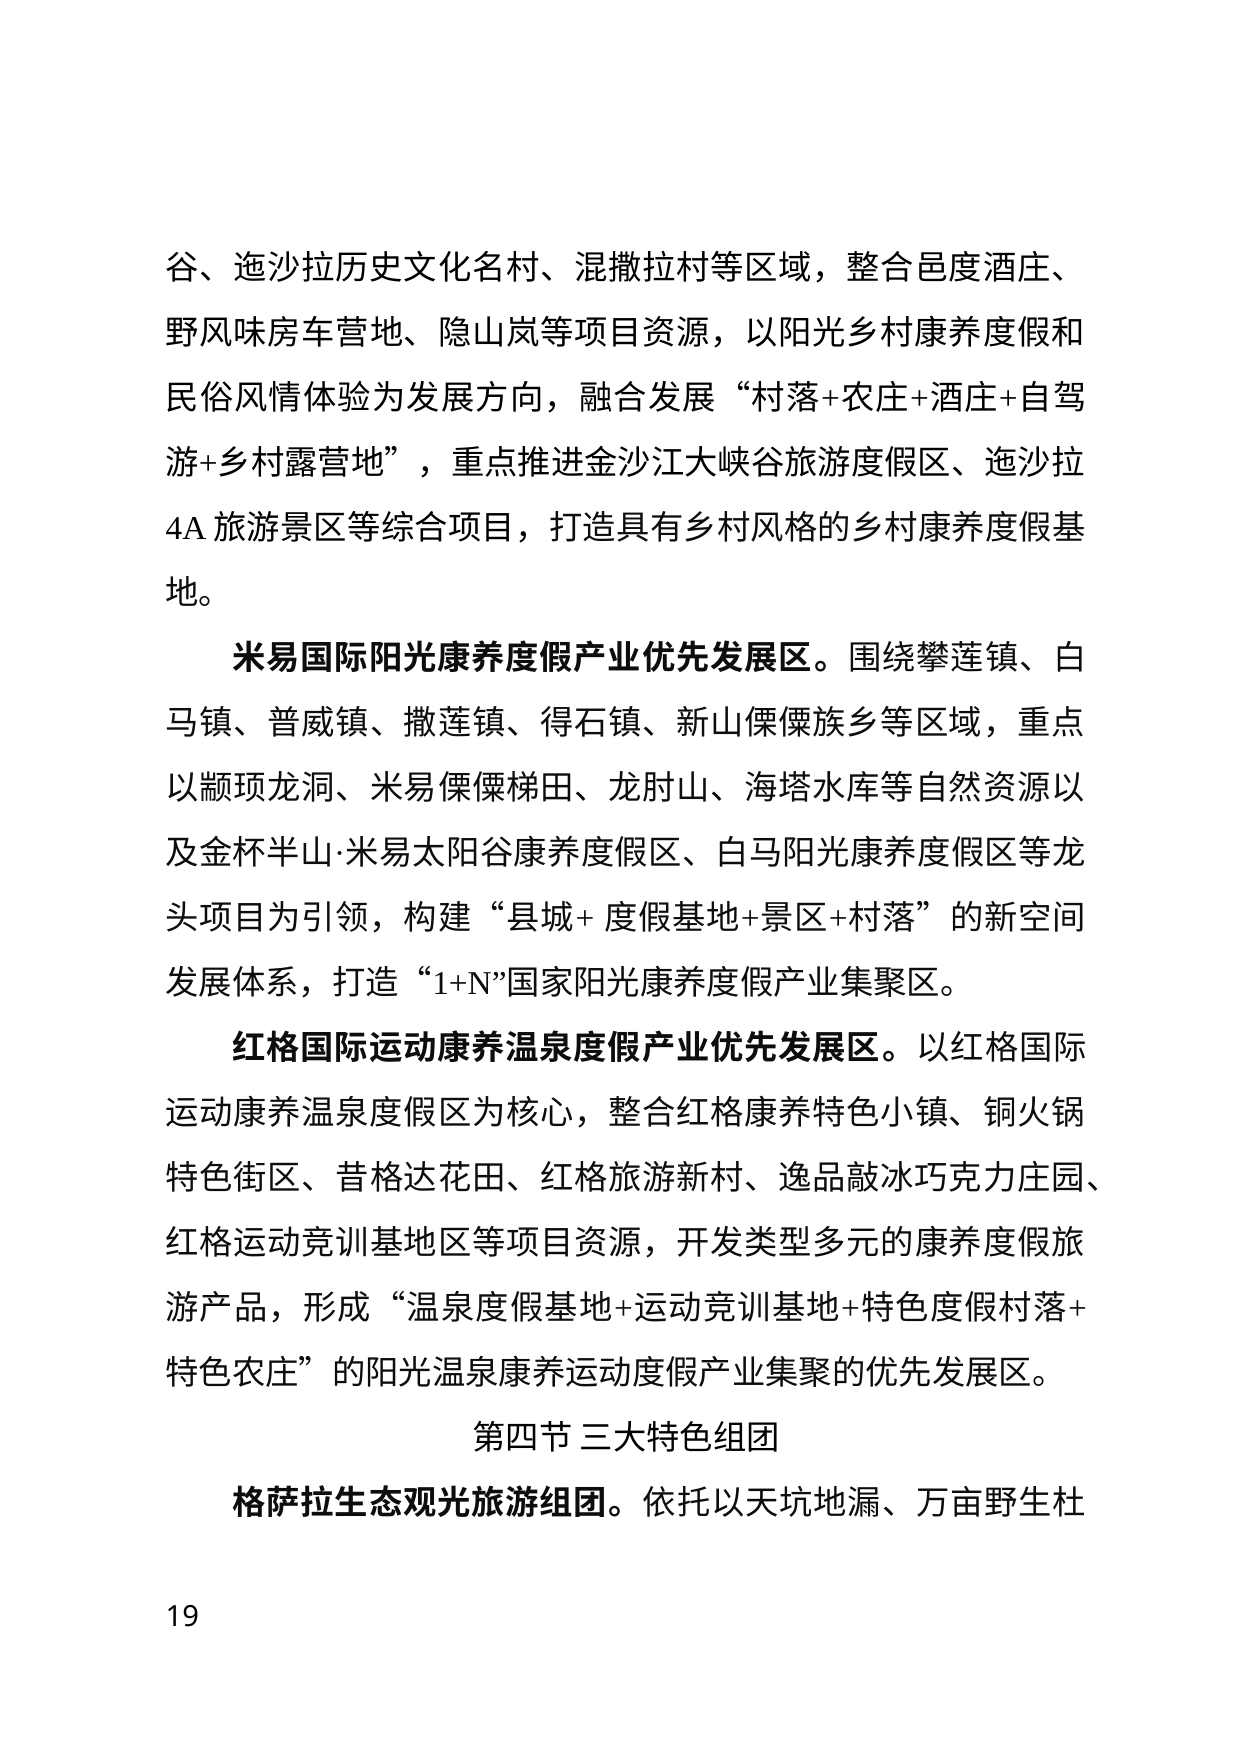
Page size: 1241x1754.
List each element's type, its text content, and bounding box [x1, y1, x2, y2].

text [165, 233, 1087, 623]
subtitle 第四节 三大特色组团 [165, 1403, 1087, 1468]
text 米易国际阳光康养度假产业优先发展区。围绕攀莲镇、白马镇、普威镇、撒莲镇、得石镇、新山傈僳族乡等区域，重点以颛顼龙洞、米易傈僳梯田、龙肘山、海塔水库等自然资源以及金杯半山·米易太阳谷康养度假区、白马阳光康养度假区等龙头项目为引领，构建“县城+ 度假基地+景区+村落”的新空间发展体系，打造“1+N”国家阳光康养度假产业集聚区。 [165, 623, 1087, 1013]
text 红格国际运动康养温泉度假产业优先发展区。以红格国际运动康养温泉度假区为核心，整合红格康养特色小镇、铜火锅特色街区、昔格达花田、红格旅游新村、逸品敲冰巧克力庄园、红格运动竞训基地区等项目资源，开发类型多元的康养度假旅游产品，形成“温泉度假基地+运动竞训基地+特色度假村落+特色农庄”的阳光温泉康养运动度假产业集聚的优先发展区。 [165, 1013, 1087, 1403]
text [165, 1468, 1087, 1533]
